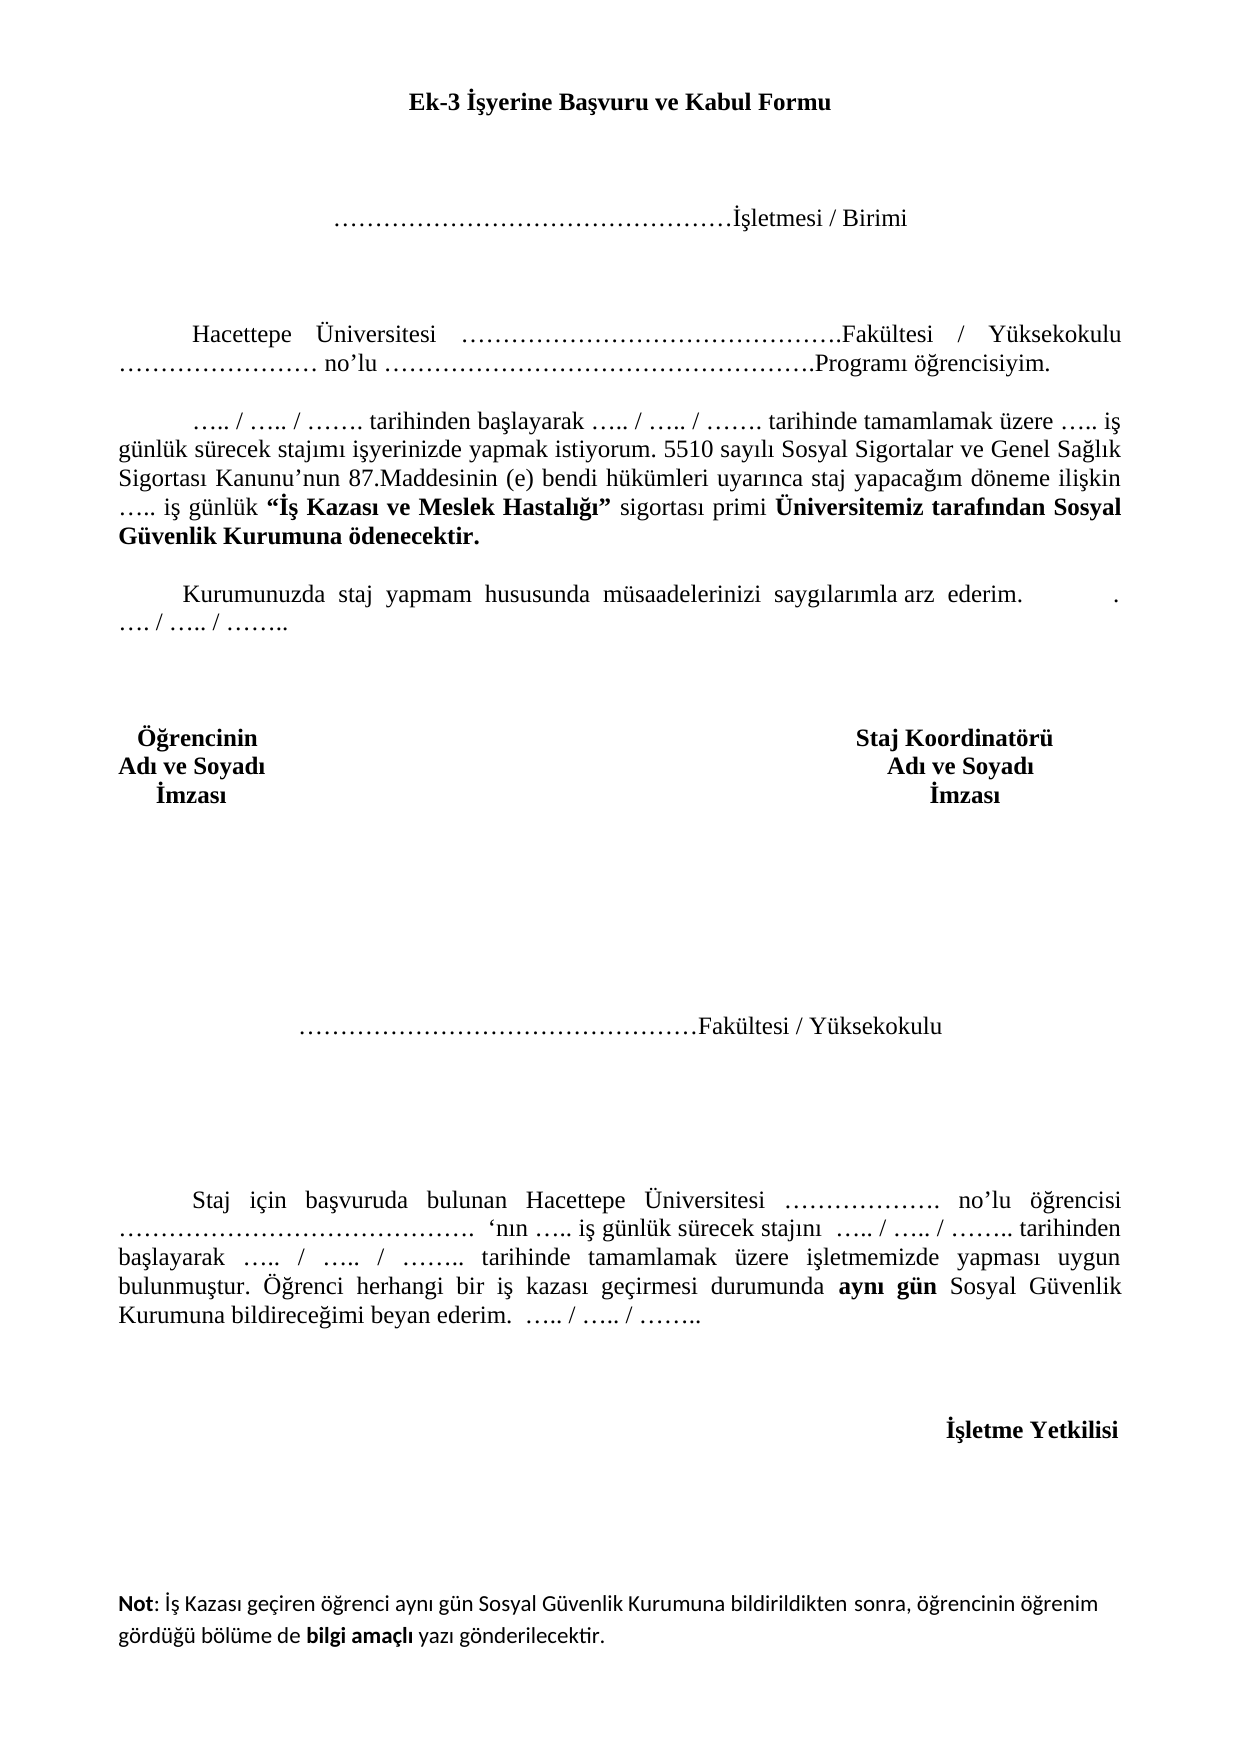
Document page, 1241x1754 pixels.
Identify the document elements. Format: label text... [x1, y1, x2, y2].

text …………………………………………İşletmesi / Birimi [118, 203, 1122, 232]
text Öğrencinin Staj Koordinatörü [118, 723, 1122, 751]
text Hacettepe Üniversitesi ……………………………………….Fakültesi / Yüksekokulu …………………… no’lu …………………………………………….Programı öğrencisiyim. [118, 319, 1122, 377]
text Adı ve Soyadı Adı ve Soyadı [118, 751, 1122, 780]
text ….. / ….. / ……. tarihinden başlayarak ….. / ….. / ……. tarihinde tamamlamak üzere ….. iş günlük sürecek stajımı işyerinizde yapmak istiyorum. 5510 sayılı Sosyal Sigortalar ve Genel Sağlık Sigortası Kanunu’nun 87.Maddesinin (e) bendi hükümleri uyarınca staj yapacağım döneme ilişkin ….. iş günlük “İş Kazası ve Meslek Hastalığı” sigortası primi Üniversitemiz tarafından Sosyal Güvenlik Kurumuna ödenecektir. [118, 406, 1122, 549]
text İmzası İmzası [118, 780, 1122, 809]
text Ek-3 İşyerine Başvuru ve Kabul Formu [118, 87, 1122, 116]
text …………………………………………Fakültesi / Yüksekokulu [118, 1011, 1122, 1040]
text İşletme Yetkilisi [856, 1416, 1122, 1444]
text Staj için başvuruda bulunan Hacettepe Üniversitesi ………………. no’lu öğrencisi ……………………………………. ‘nın ….. iş günlük sürecek stajını ….. / ….. / …….. tarihinden başlayarak ….. / ….. / …….. tarihinde tamamlamak üzere işletmemizde yapması uygun bulunmuştur. Öğrenci herhangi bir iş kazası geçirmesi durumunda aynı gün Sosyal Güvenlik Kurumuna bildireceğimi beyan ederim. ….. / ….. / …….. [118, 1185, 1122, 1328]
text Not: İş Kazası geçiren öğrenci aynı gün Sosyal Güvenlik Kurumuna bildirildikten sonra, öğrencinin öğrenim gördüğü bölüme de bilgi amaçlı yazı gönderilecektir. [118, 1589, 1122, 1649]
text Kurumunuzda staj yapmam hususunda müsaadelerinizi saygılarımla arz ederim. .…. / ….. / …….. [118, 579, 1122, 636]
